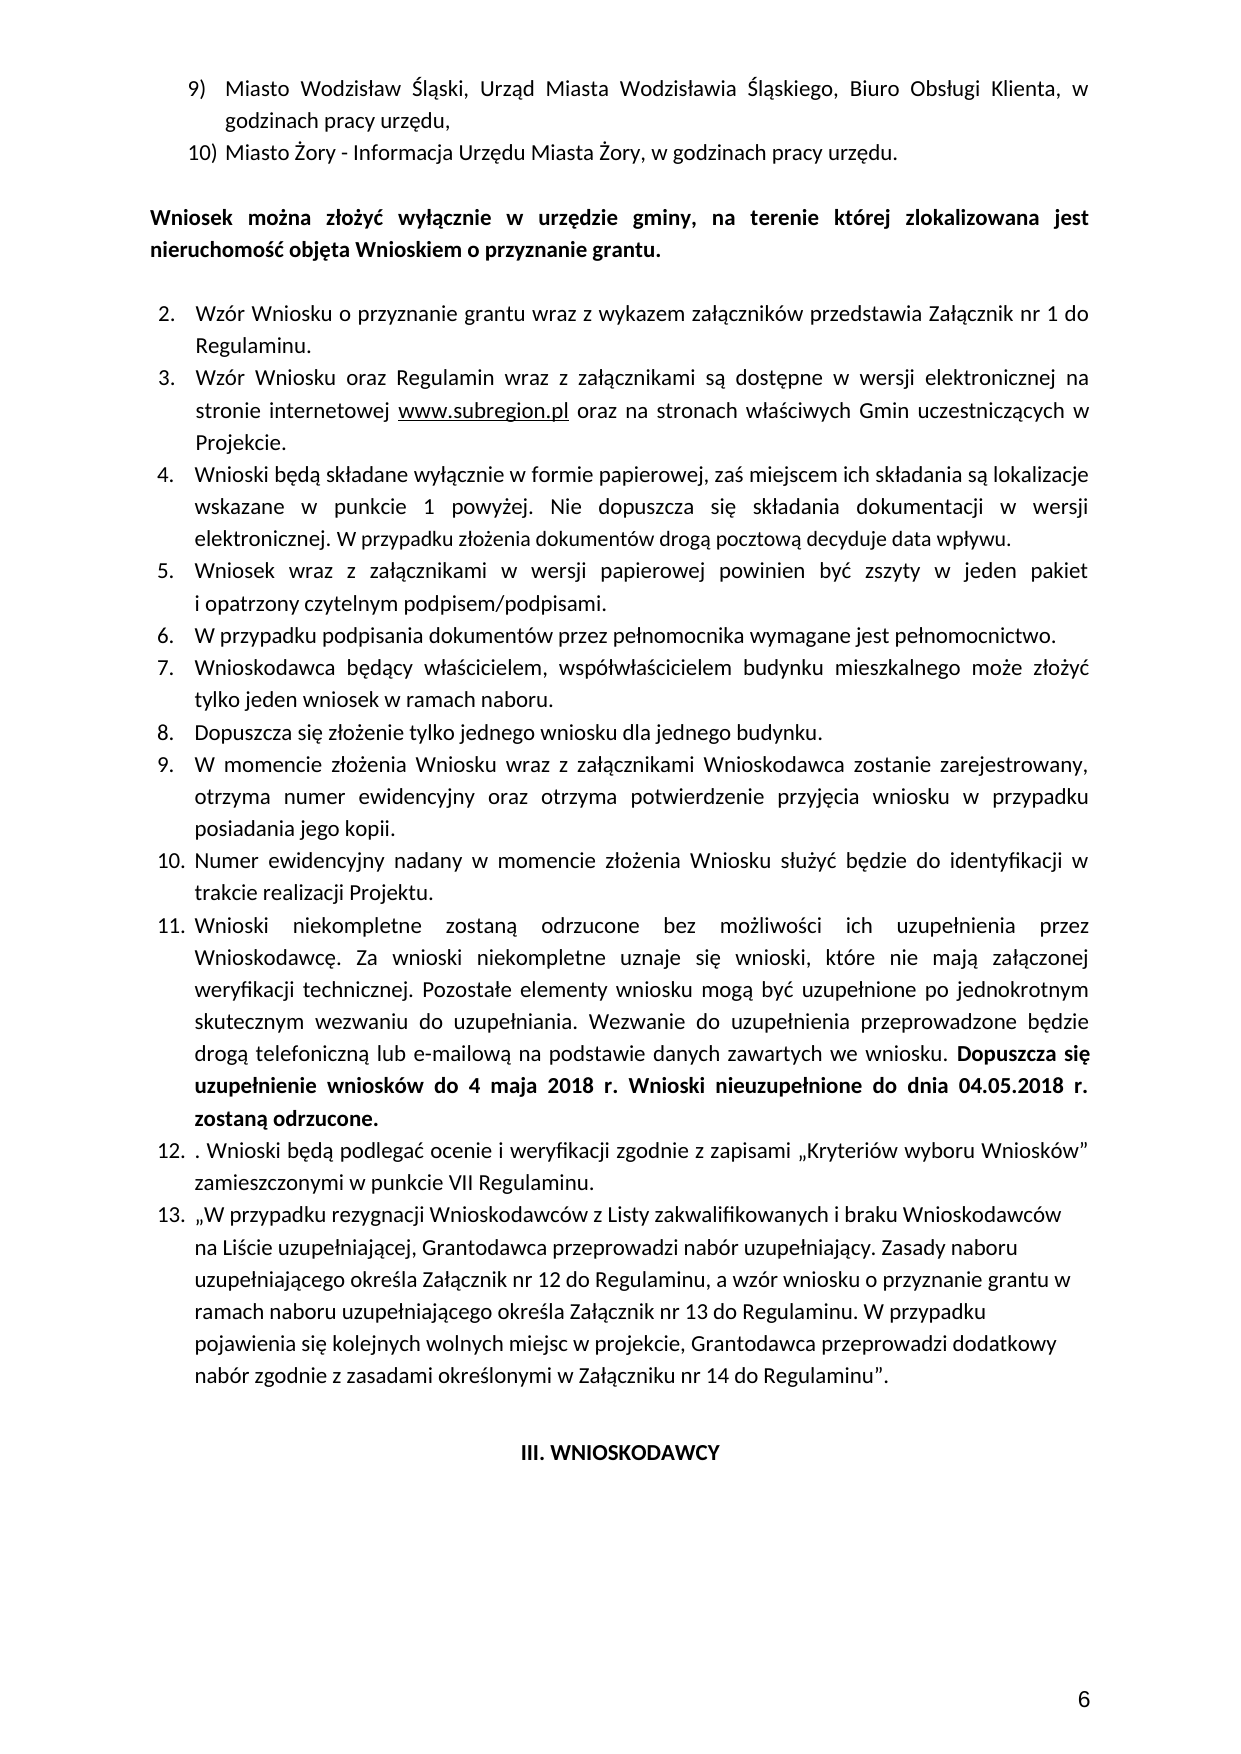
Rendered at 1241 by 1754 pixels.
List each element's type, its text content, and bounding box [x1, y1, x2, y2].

list Miasto Żory - Informacja Urzędu Miasta Żory, w godzinach pracy urzędu. [187, 138, 1090, 166]
list Wnioski będą składane wyłącznie w formie papierowej, zaś miejscem ich składania są lokalizacje wskazane w punkcie 1 powyżej. Nie dopuszcza się składania dokumentacji w wersji elektronicznej. W przypadku złożenia dokumentów drogą pocztową decyduje data wpływu. [157, 460, 1090, 552]
list . Wnioski będą podlegać ocenie i weryfikacji zgodnie z zapisami „Kryteriów wyboru Wniosków” zamieszczonymi w punkcie VII Regulaminu. [157, 1136, 1090, 1196]
list Wzór Wniosku o przyznanie grantu wraz z wykazem załączników przedstawia Załącznik nr 1 do Regulaminu. [158, 299, 1090, 359]
list Wniosek wraz z załącznikami w wersji papierowej powinien być zszyty w jeden pakiet i opatrzony czytelnym podpisem/podpisami. [157, 557, 1090, 617]
list Miasto Wodzisław Śląski, Urząd Miasta Wodzisławia Śląskiego, Biuro Obsługi Klienta, w godzinach pracy urzędu, [187, 74, 1090, 134]
list Wnioski niekompletne zostaną odrzucone bez możliwości ich uzupełnienia przez Wnioskodawcę. Za wnioski niekompletne uznaje się wnioski, które nie mają załączonej weryfikacji technicznej. Pozostałe elementy wniosku mogą być uzupełnione po jednokrotnym skutecznym wezwaniu do uzupełniania. Wezwanie do uzupełnienia przeprowadzone będzie drogą telefoniczną lub e-mailową na podstawie danych zawartych we wniosku. Dopuszcza się uzupełnienie wniosków do 4 maja 2018 r. Wnioski nieuzupełnione do dnia 04.05.2018 r. zostaną odrzucone. [157, 911, 1090, 1132]
list Dopuszcza się złożenie tylko jednego wniosku dla jednego budynku. [157, 718, 1090, 746]
list Numer ewidencyjny nadany w momencie złożenia Wniosku służyć będzie do identyfikacji w trakcie realizacji Projektu. [157, 846, 1090, 907]
list Wzór Wniosku oraz Regulamin wraz z załącznikami są dostępne w wersji elektronicznej na stronie internetowej www.subregion.pl oraz na stronach właściwych Gmin uczestniczących w Projekcie. [158, 363, 1090, 456]
text III. WNIOSKODAWCY [150, 1438, 1090, 1466]
list W przypadku podpisania dokumentów przez pełnomocnika wymagane jest pełnomocnictwo. [157, 621, 1090, 649]
text Wniosek można złożyć wyłącznie w urzędzie gminy, na terenie której zlokalizowana jest nieruchomość objęta Wnioskiem o przyznanie grantu. [150, 203, 1090, 263]
list W momencie złożenia Wniosku wraz z załącznikami Wnioskodawca zostanie zarejestrowany, otrzyma numer ewidencyjny oraz otrzyma potwierdzenie przyjęcia wniosku w przypadku posiadania jego kopii. [157, 750, 1090, 842]
list „W przypadku rezygnacji Wnioskodawców z Listy zakwalifikowanych i braku Wnioskodawców na Liście uzupełniającej, Grantodawca przeprowadzi nabór uzupełniający. Zasady naboru uzupełniającego określa Załącznik nr 12 do Regulaminu, a wzór wniosku o przyznanie grantu w ramach naboru uzupełniającego określa Załącznik nr 13 do Regulaminu. W przypadku pojawienia się kolejnych wolnych miejsc w projekcie, Grantodawca przeprowadzi dodatkowy nabór zgodnie z zasadami określonymi w Załączniku nr 14 do Regulaminu”. [157, 1200, 1090, 1389]
list Wnioskodawca będący właścicielem, współwłaścicielem budynku mieszkalnego może złożyć tylko jeden wniosek w ramach naboru. [157, 653, 1090, 713]
